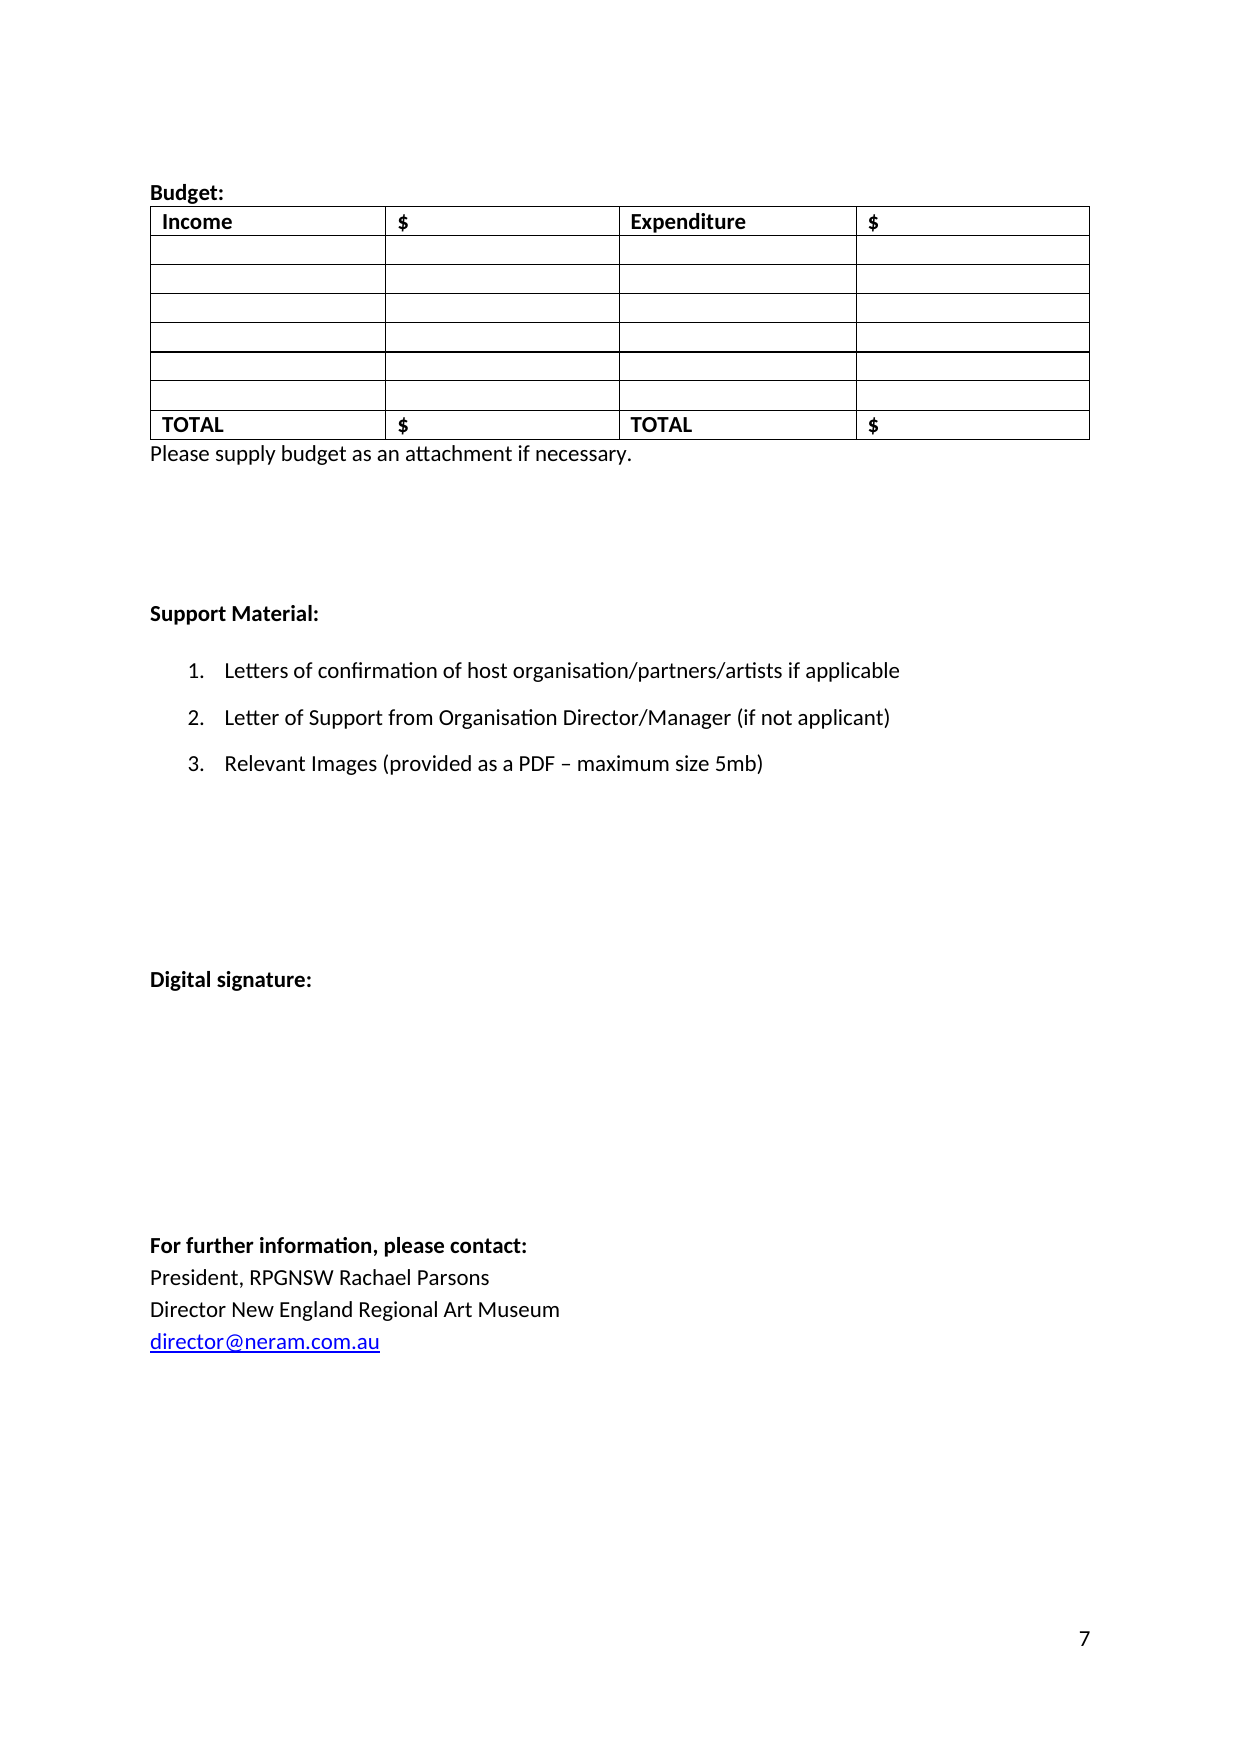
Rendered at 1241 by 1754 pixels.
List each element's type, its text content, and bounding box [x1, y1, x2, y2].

table_cell [151, 265, 385, 293]
table_cell [386, 236, 619, 264]
text Director New England Regional Art Museum [150, 1295, 1090, 1323]
table_cell $ [386, 411, 619, 438]
text Support Material: [150, 599, 1090, 627]
list Letters of confirmation of host organisation/partners/artists if applicable [187, 656, 1090, 684]
text Digital signature: [150, 966, 1090, 994]
table_cell [857, 353, 1089, 380]
table_cell [620, 294, 856, 322]
table_cell [620, 265, 856, 293]
table_cell $ [857, 411, 1089, 438]
table_cell [620, 353, 856, 380]
table_cell [386, 265, 619, 293]
table_header Income [151, 207, 385, 235]
table_cell [857, 294, 1089, 322]
table_cell [620, 323, 856, 351]
text Please supply budget as an attachment if necessary. [150, 440, 1090, 468]
table_cell [151, 353, 385, 380]
table_cell [857, 381, 1089, 409]
table_cell [386, 323, 619, 351]
text President, RPGNSW Rachael Parsons [150, 1263, 1090, 1291]
table_cell [151, 236, 385, 264]
table_cell [857, 265, 1089, 293]
table_cell [857, 323, 1089, 351]
table_header Expenditure [620, 207, 856, 235]
table_cell [386, 353, 619, 380]
text director@neram.com.au [150, 1327, 1090, 1355]
table_cell [151, 381, 385, 409]
table_cell [857, 236, 1089, 264]
table_cell [151, 323, 385, 351]
table_cell TOTAL [620, 411, 856, 438]
table_cell [386, 381, 619, 409]
table_cell [151, 294, 385, 322]
list Letter of Support from Organisation Director/Manager (if not applicant) [187, 703, 1090, 731]
table_header $ [857, 207, 1089, 235]
table_header $ [386, 207, 619, 235]
table_cell [620, 236, 856, 264]
table_cell TOTAL [151, 411, 385, 438]
list Relevant Images (provided as a PDF – maximum size 5mb) [187, 749, 1090, 777]
text For further information, please contact: [150, 1231, 1090, 1259]
table_cell [620, 381, 856, 409]
text Budget: [150, 178, 1090, 206]
table_cell [386, 294, 619, 322]
